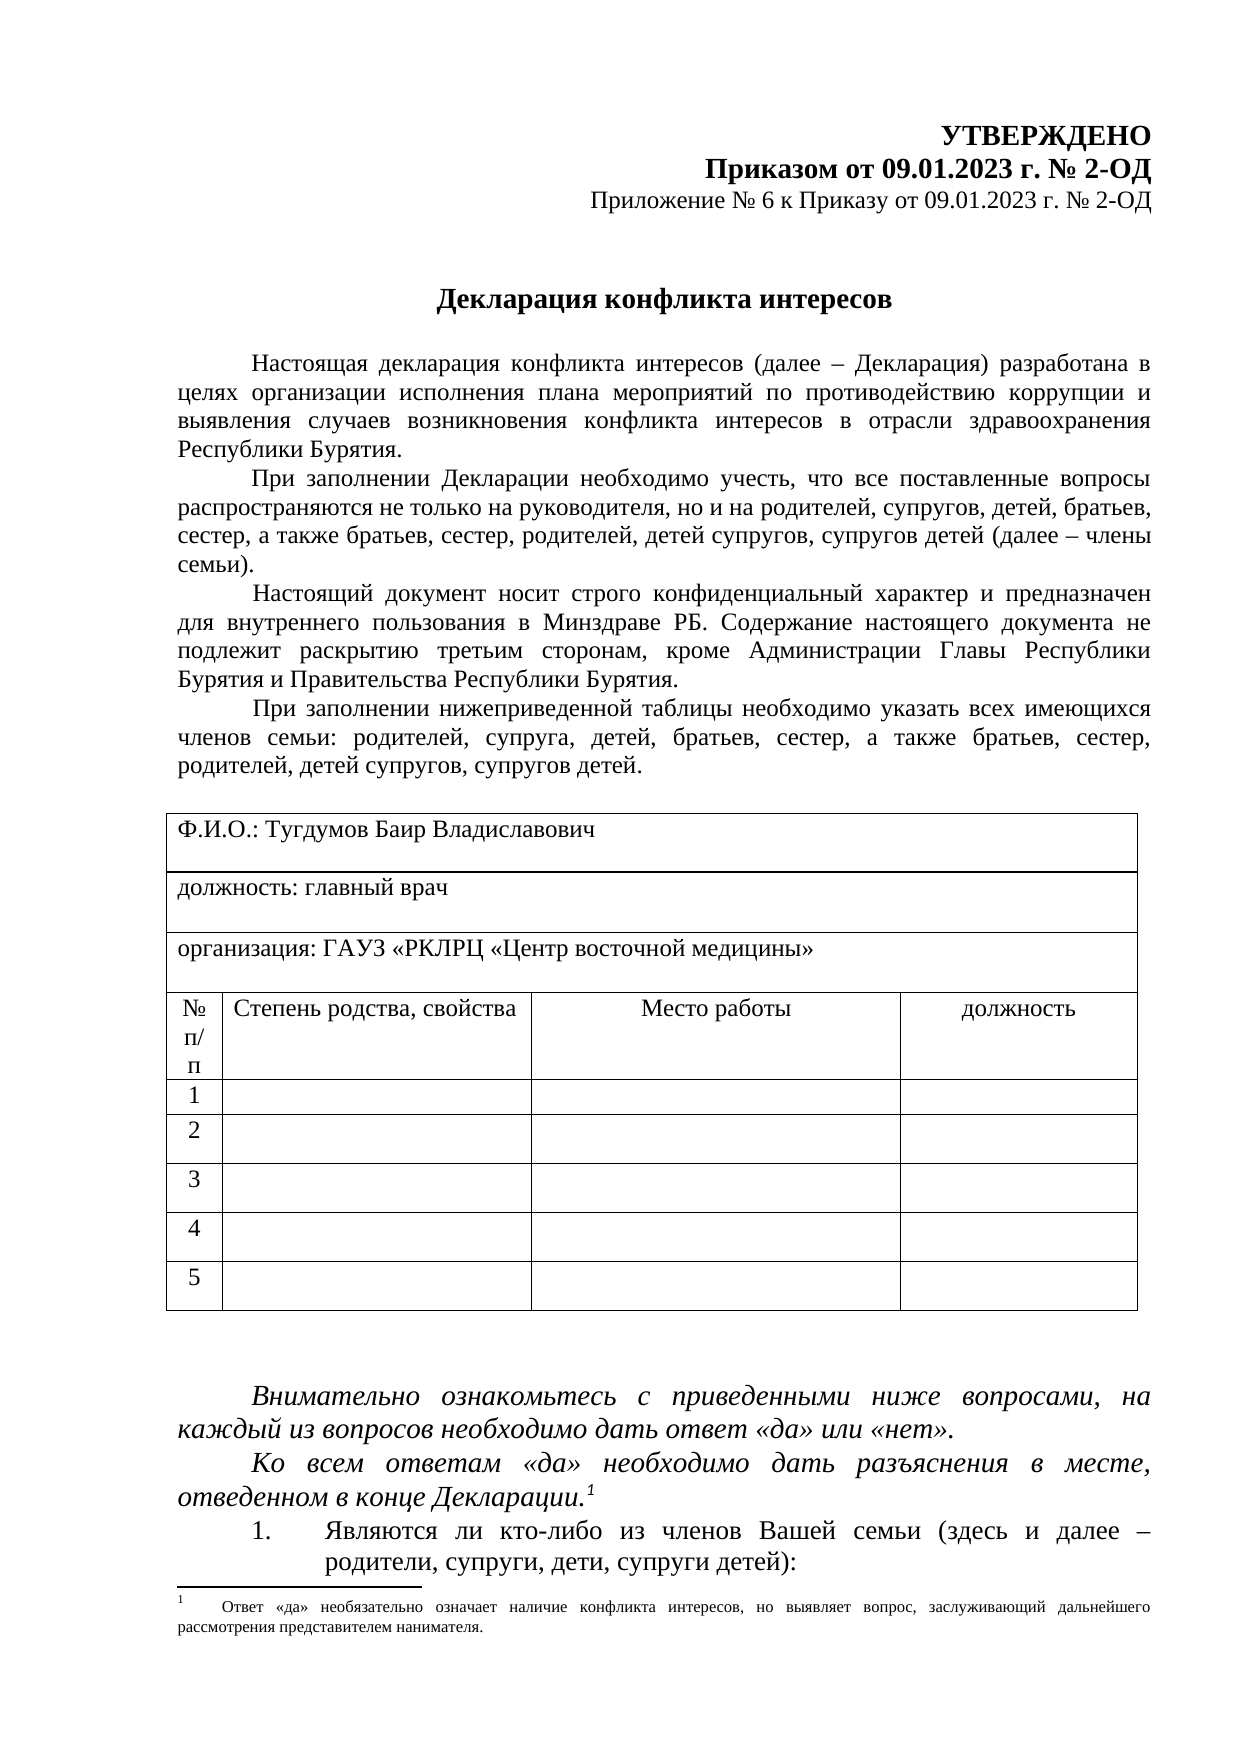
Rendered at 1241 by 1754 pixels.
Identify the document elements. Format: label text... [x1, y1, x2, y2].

table_cell должность [901, 993, 1137, 1079]
text Приложение № 6 к Приказу от 09.01.2023 г. № 2-ОД [177, 185, 1152, 214]
list Являются ли кто-либо из членов Вашей семьи (здесь и далее – родители, супруги, дети, супруги детей): [251, 1514, 1152, 1576]
table_cell [532, 1115, 900, 1163]
table_cell [223, 1213, 531, 1261]
text При заполнении нижеприведенной таблицы необходимо указать всех имеющихся членов семьи: родителей, супруга, детей, братьев, сестер, а также братьев, сестер, родителей, детей супругов, супругов детей. [177, 693, 1152, 779]
table_cell [901, 1164, 1137, 1212]
table_cell [223, 1115, 531, 1163]
table_cell [223, 1164, 531, 1212]
table_cell [532, 1080, 900, 1114]
table_cell [223, 1080, 531, 1114]
table_cell [532, 1262, 900, 1310]
text Ко всем ответам «да» необходимо дать разъяснения в месте, отведенном в конце Декларации. [177, 1445, 1152, 1514]
table_cell [901, 1080, 1137, 1114]
text Декларация конфликта интересов [177, 281, 1152, 314]
table_cell должность: главный врач [167, 873, 1137, 932]
table_cell [223, 1262, 531, 1310]
table_cell [901, 1213, 1137, 1261]
text При заполнении Декларации необходимо учесть, что все поставленные вопросы распространяются не только на руководителя, но и на родителей, супругов, детей, братьев, сестер, а также братьев, сестер, родителей, детей супругов, супругов детей (далее – члены семьи). [177, 463, 1152, 578]
table_cell [532, 1164, 900, 1212]
table_cell 1 [167, 1080, 222, 1114]
table_cell Место работы [532, 993, 900, 1079]
table_cell [532, 1213, 900, 1261]
text УТВЕРЖДЕНО [177, 118, 1152, 152]
table_cell 3 [167, 1164, 222, 1212]
table_cell организация: ГАУЗ «РКЛРЦ «Центр восточной медицины» [167, 933, 1137, 992]
text Приказом от 09.01.2023 г. № 2-ОД [177, 152, 1152, 185]
text Настоящий документ носит строго конфиденциальный характер и предназначен для внутреннего пользования в Минздраве РБ. Содержание настоящего документа не подлежит раскрытию третьим сторонам, кроме Администрации Главы Республики Бурятия и Правительства Республики Бурятия. [177, 578, 1152, 693]
table_cell 5 [167, 1262, 222, 1310]
table_cell 4 [167, 1213, 222, 1261]
table_cell 2 [167, 1115, 222, 1163]
text Внимательно ознакомьтесь с приведенными ниже вопросами, на каждый из вопросов необходимо дать ответ «да» или «нет». [177, 1378, 1152, 1445]
table_cell [901, 1115, 1137, 1163]
text Настоящая декларация конфликта интересов (далее – Декларация) разработана в целях организации исполнения плана мероприятий по противодействию коррупции и выявления случаев возникновения конфликта интересов в отрасли здравоохранения Республики Бурятия. [177, 348, 1152, 463]
table_cell [901, 1262, 1137, 1310]
table_header Ф.И.О.: Тугдумов Баир Владиславович [167, 814, 1137, 871]
table_cell № п/п [167, 993, 222, 1079]
table_cell Степень родства, свойства [223, 993, 531, 1079]
